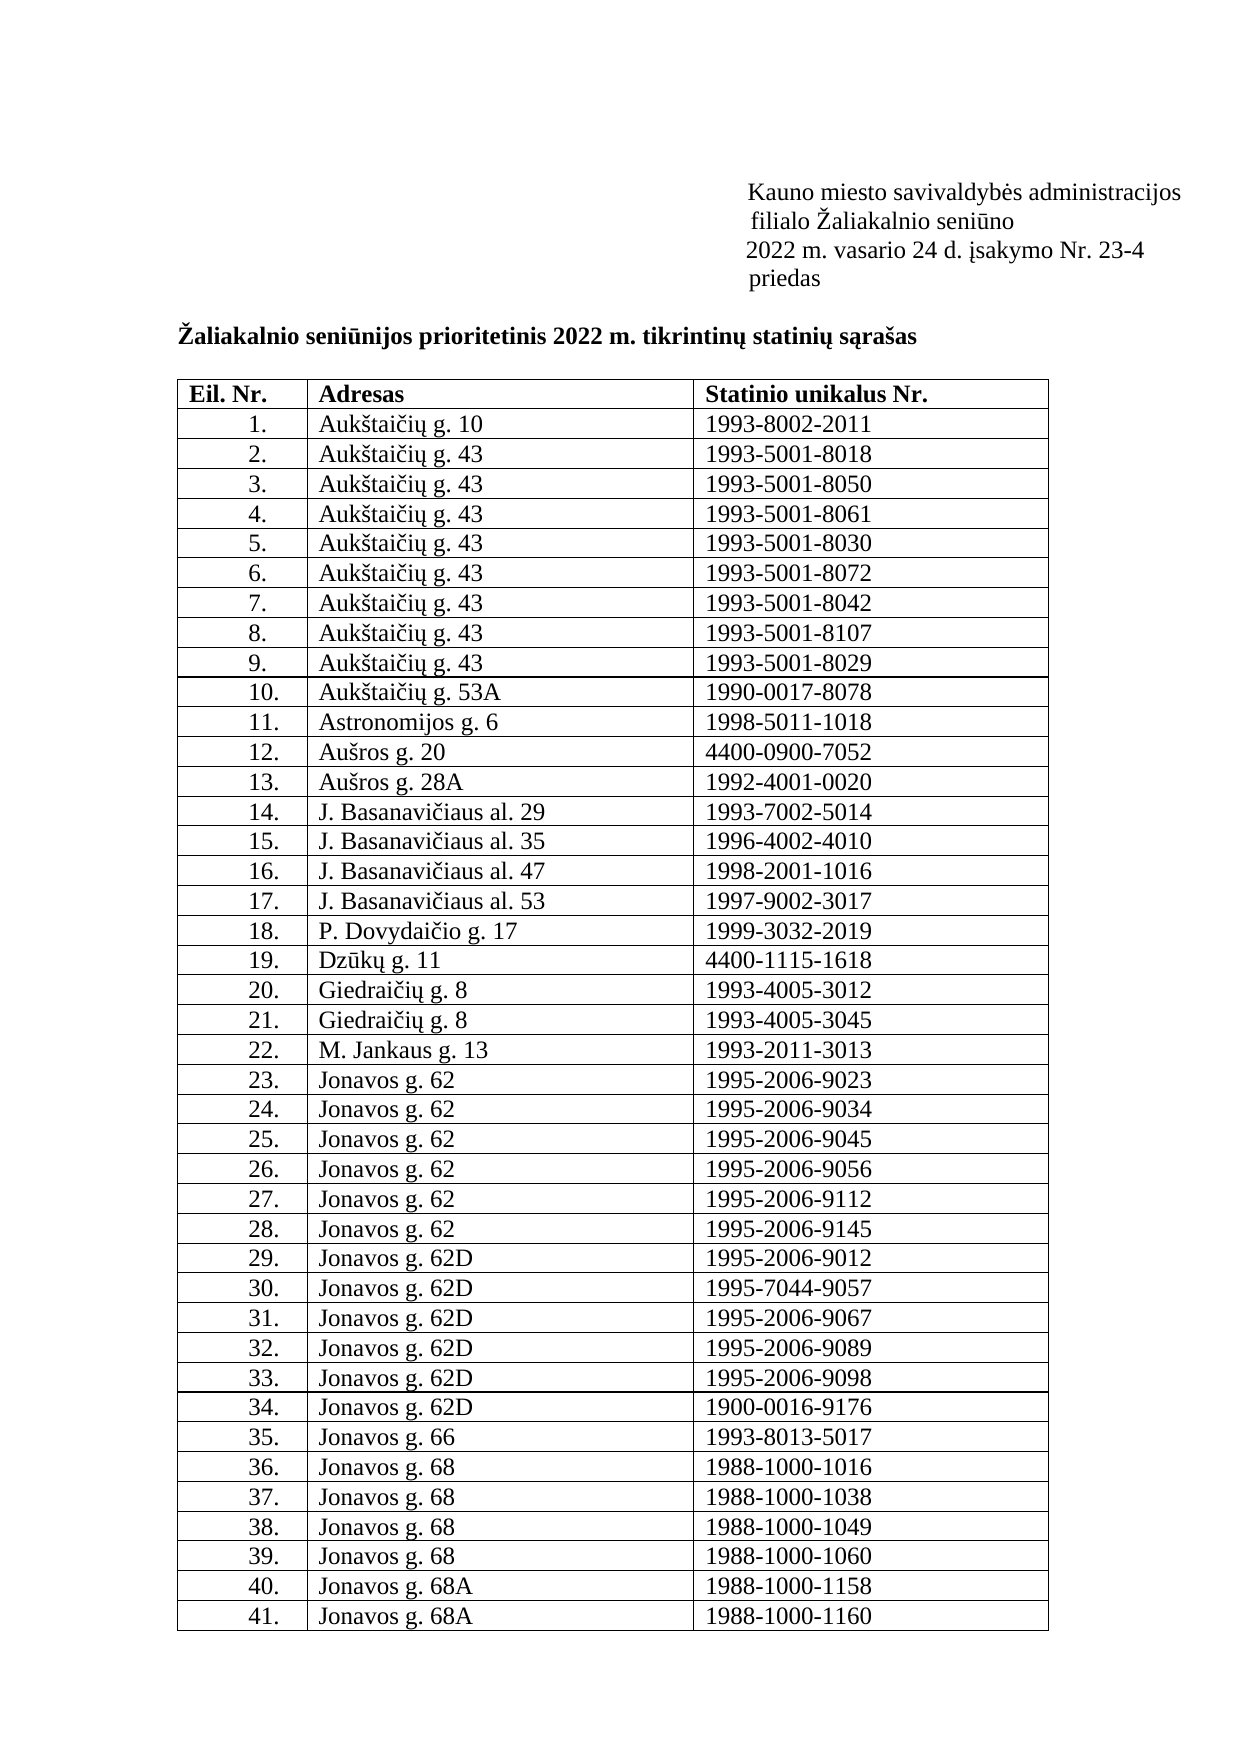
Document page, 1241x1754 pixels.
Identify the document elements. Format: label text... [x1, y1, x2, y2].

table_cell [178, 1005, 307, 1034]
table_cell M. Jankaus g. 13 [308, 1035, 693, 1064]
table_cell 1993-4005-3012 [694, 975, 1048, 1004]
table_cell Jonavos g. 62 [308, 1184, 693, 1213]
table_cell 1993-2011-3013 [694, 1035, 1048, 1064]
table_cell Dzūkų g. 11 [308, 946, 693, 974]
table_cell J. Basanavičiaus al. 35 [308, 826, 693, 855]
table_cell 1993-5001-8072 [694, 558, 1048, 587]
table_cell 1993-4005-3045 [694, 1005, 1048, 1034]
table_cell Jonavos g. 62D [308, 1393, 693, 1421]
table_cell [178, 409, 307, 438]
table_cell [178, 826, 307, 855]
table_cell [178, 1541, 307, 1570]
table_cell 1995-2006-9012 [694, 1244, 1048, 1272]
table_cell 1998-2001-1016 [694, 856, 1048, 885]
table_cell 1992-4001-0020 [694, 767, 1048, 796]
table_cell [178, 469, 307, 498]
table_cell Aukštaičių g. 43 [308, 499, 693, 527]
table_cell Jonavos g. 62D [308, 1273, 693, 1302]
table_cell 1995-2006-9098 [694, 1363, 1048, 1391]
table_cell 4400-0900-7052 [694, 737, 1048, 766]
table_cell [178, 588, 307, 617]
table_cell [178, 797, 307, 825]
table_cell 1995-7044-9057 [694, 1273, 1048, 1302]
table_cell [178, 916, 307, 944]
table_cell 1995-2006-9034 [694, 1095, 1048, 1123]
table_cell Aušros g. 28A [308, 767, 693, 796]
table_cell 1998-5011-1018 [694, 707, 1048, 736]
table_cell 1993-5001-8018 [694, 439, 1048, 468]
table_cell 1988-1000-1016 [694, 1452, 1048, 1481]
table_header Eil. Nr. [178, 380, 307, 408]
table_cell 1999-3032-2019 [694, 916, 1048, 944]
table_cell Astronomijos g. 6 [308, 707, 693, 736]
table_cell 1993-5001-8050 [694, 469, 1048, 498]
table_cell 1988-1000-1038 [694, 1482, 1048, 1511]
table_cell J. Basanavičiaus al. 53 [308, 886, 693, 915]
table_cell Jonavos g. 68 [308, 1541, 693, 1570]
text 2022 m. vasario 24 d. įsakymo Nr. 23-4 [177, 235, 1181, 263]
table_cell [178, 1333, 307, 1362]
table_cell Jonavos g. 62 [308, 1154, 693, 1183]
table_cell Jonavos g. 62 [308, 1124, 693, 1153]
table_cell Jonavos g. 68 [308, 1452, 693, 1481]
table_cell Jonavos g. 62D [308, 1244, 693, 1272]
table_cell 1993-5001-8107 [694, 618, 1048, 647]
table_cell Jonavos g. 68A [308, 1571, 693, 1600]
table_cell 1993-7002-5014 [694, 797, 1048, 825]
table_cell 1996-4002-4010 [694, 826, 1048, 855]
table_cell P. Dovydaičio g. 17 [308, 916, 693, 944]
table_cell 1997-9002-3017 [694, 886, 1048, 915]
table_cell 1993-5001-8042 [694, 588, 1048, 617]
table_cell 1990-0017-8078 [694, 678, 1048, 706]
table_cell Aukštaičių g. 43 [308, 618, 693, 647]
table_cell [178, 1482, 307, 1511]
table_cell [178, 1273, 307, 1302]
table_cell [178, 1363, 307, 1391]
table_cell Aukštaičių g. 10 [308, 409, 693, 438]
table_cell 1993-8002-2011 [694, 409, 1048, 438]
table_cell [178, 1065, 307, 1093]
table_cell 1995-2006-9067 [694, 1303, 1048, 1332]
table_cell [178, 439, 307, 468]
text filialo Žaliakalnio seniūno [177, 206, 1181, 235]
table_cell Aukštaičių g. 43 [308, 648, 693, 676]
table_cell Jonavos g. 66 [308, 1422, 693, 1451]
table_cell J. Basanavičiaus al. 47 [308, 856, 693, 885]
table_cell Aukštaičių g. 43 [308, 439, 693, 468]
table_cell Jonavos g. 62D [308, 1303, 693, 1332]
table_cell [178, 975, 307, 1004]
table_cell [178, 1244, 307, 1272]
table_cell Jonavos g. 62 [308, 1095, 693, 1123]
table_cell [178, 707, 307, 736]
table_cell [178, 499, 307, 527]
table_cell Aukštaičių g. 43 [308, 588, 693, 617]
table_cell 1995-2006-9045 [694, 1124, 1048, 1153]
table_cell [178, 1035, 307, 1064]
table_cell [178, 946, 307, 974]
table_cell Jonavos g. 62 [308, 1214, 693, 1242]
table_cell 1995-2006-9089 [694, 1333, 1048, 1362]
table_cell [178, 737, 307, 766]
table_cell 1993-5001-8029 [694, 648, 1048, 676]
table_cell [178, 1512, 307, 1540]
table_cell 1993-8013-5017 [694, 1422, 1048, 1451]
table_cell 1995-2006-9145 [694, 1214, 1048, 1242]
table_cell Giedraičių g. 8 [308, 975, 693, 1004]
table_cell 1988-1000-1160 [694, 1601, 1048, 1630]
table_cell Aukštaičių g. 43 [308, 529, 693, 557]
table_cell 1993-5001-8030 [694, 529, 1048, 557]
table_cell [178, 767, 307, 796]
table_cell Jonavos g. 62D [308, 1333, 693, 1362]
table_cell 1988-1000-1060 [694, 1541, 1048, 1570]
table_cell 1988-1000-1049 [694, 1512, 1048, 1540]
table_cell [178, 1303, 307, 1332]
table_cell 1988-1000-1158 [694, 1571, 1048, 1600]
table_cell 1995-2006-9023 [694, 1065, 1048, 1093]
text Kauno miesto savivaldybės administracijos [177, 177, 1181, 206]
table_cell [178, 1184, 307, 1213]
table_cell Aušros g. 20 [308, 737, 693, 766]
text Žaliakalnio seniūnijos prioritetinis 2022 m. tikrintinų statinių sąrašas [177, 321, 1181, 350]
table_cell [178, 1422, 307, 1451]
table_cell J. Basanavičiaus al. 29 [308, 797, 693, 825]
table_cell [178, 1124, 307, 1153]
table_cell [178, 1393, 307, 1421]
table_header Statinio unikalus Nr. [694, 380, 1048, 408]
table_cell [178, 678, 307, 706]
table_cell [178, 618, 307, 647]
table_cell Jonavos g. 62D [308, 1363, 693, 1391]
table_cell Jonavos g. 68 [308, 1512, 693, 1540]
table_cell [178, 1095, 307, 1123]
table_cell [178, 558, 307, 587]
table_cell Jonavos g. 62 [308, 1065, 693, 1093]
table_cell Aukštaičių g. 43 [308, 469, 693, 498]
table_cell 1900-0016-9176 [694, 1393, 1048, 1421]
table_header Adresas [308, 380, 693, 408]
table_cell 1995-2006-9056 [694, 1154, 1048, 1183]
table_cell Jonavos g. 68 [308, 1482, 693, 1511]
table_cell 1993-5001-8061 [694, 499, 1048, 527]
table_cell [178, 648, 307, 676]
table_cell [178, 886, 307, 915]
table_cell Aukštaičių g. 43 [308, 558, 693, 587]
table_cell [178, 529, 307, 557]
table_cell 4400-1115-1618 [694, 946, 1048, 974]
table_cell [178, 1452, 307, 1481]
table_cell [178, 1214, 307, 1242]
table_cell [178, 856, 307, 885]
text priedas [177, 263, 1181, 292]
table_cell Giedraičių g. 8 [308, 1005, 693, 1034]
table_cell [178, 1601, 307, 1630]
table_cell Aukštaičių g. 53A [308, 678, 693, 706]
table_cell 1995-2006-9112 [694, 1184, 1048, 1213]
table_cell [178, 1571, 307, 1600]
table_cell Jonavos g. 68A [308, 1601, 693, 1630]
table_cell [178, 1154, 307, 1183]
